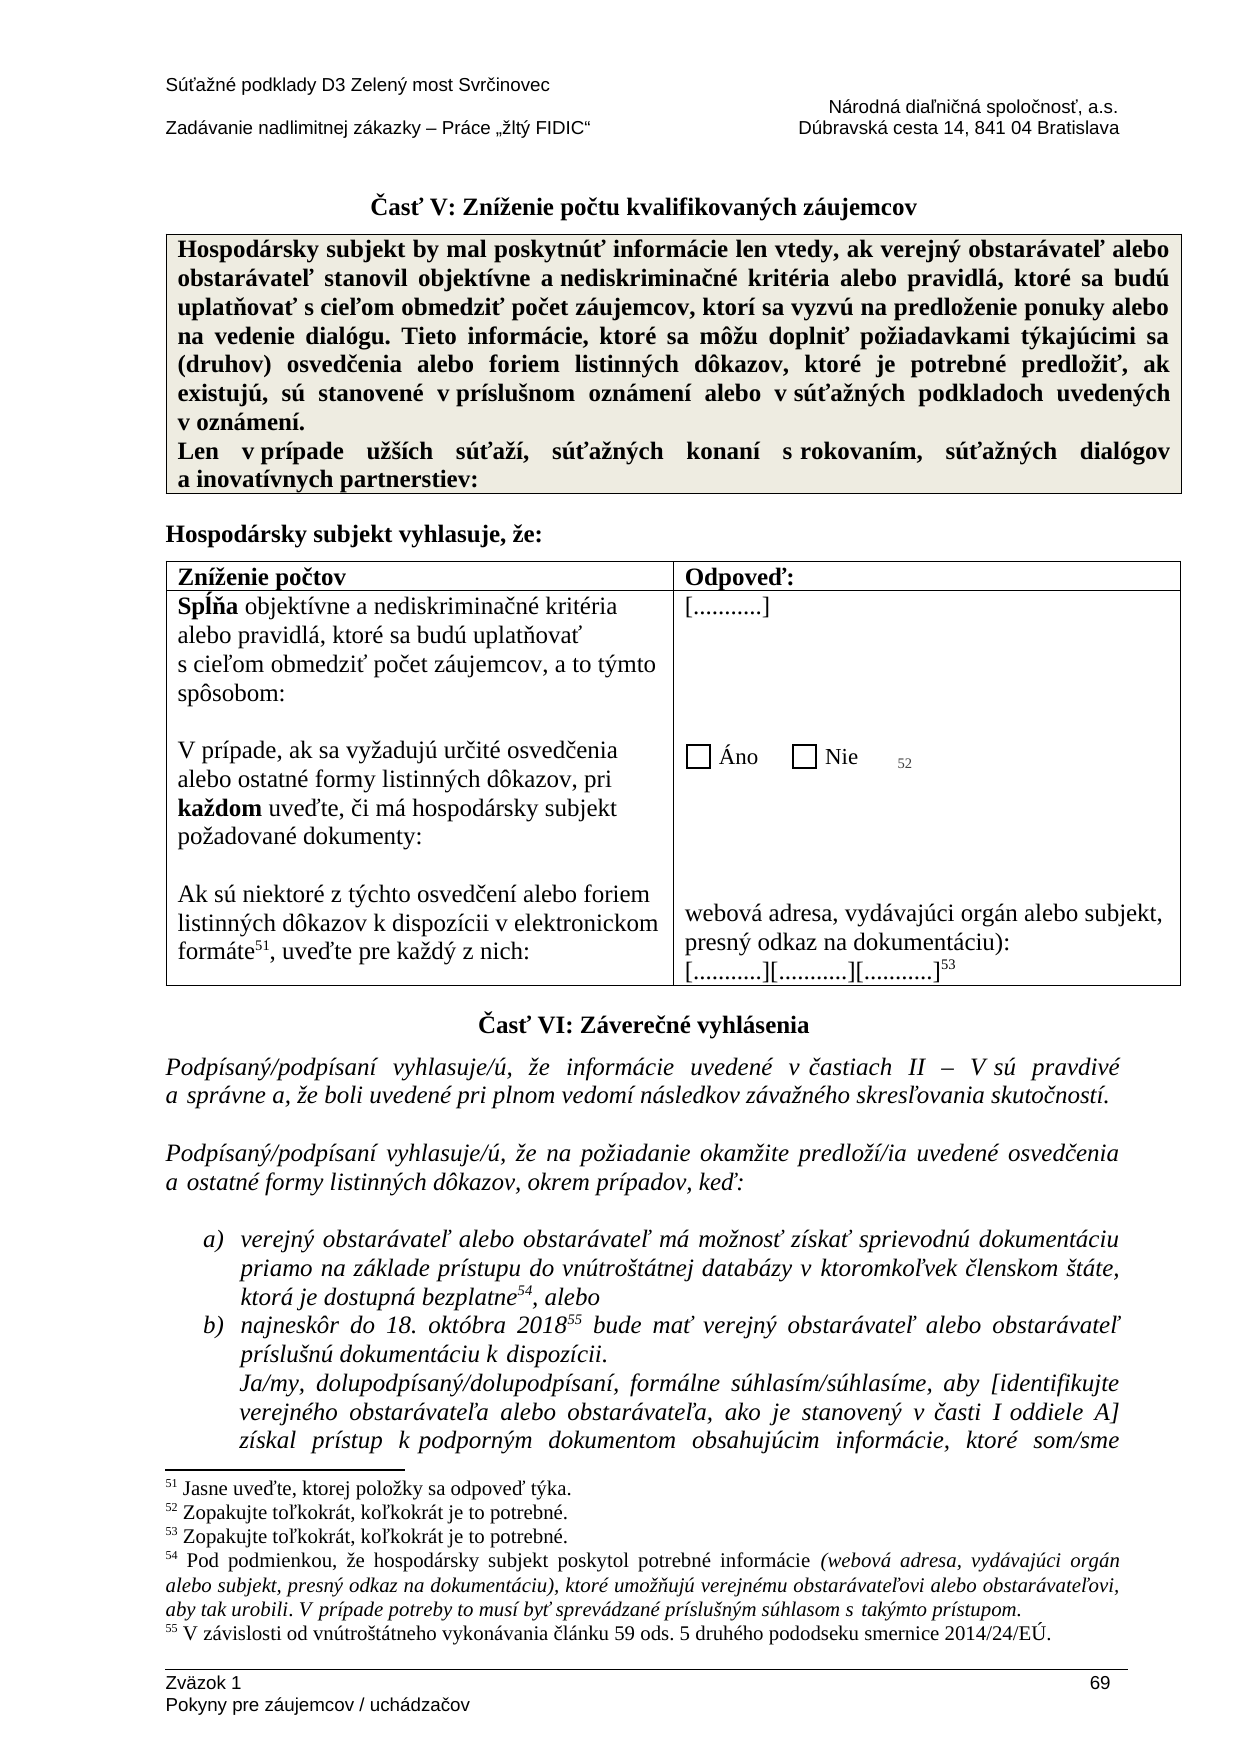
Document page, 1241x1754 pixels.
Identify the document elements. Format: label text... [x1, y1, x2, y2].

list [239, 1368, 1122, 1454]
list najneskôr do 18. októbra 2018 bude mať verejný obstarávateľ alebo obstarávateľ príslušnú dokumentáciu k dispozícii. [203, 1311, 1122, 1368]
table_header Zníženie počtov [167, 562, 673, 590]
text Hospodársky subjekt vyhlasuje, že: [165, 519, 1122, 548]
list verejný obstarávateľ alebo obstarávateľ má možnosť získať sprievodnú dokumentáciu priamo na základe prístupu do vnútroštátnej databázy v ktoromkoľvek členskom štáte, ktorá je dostupná bezplatne, alebo [203, 1224, 1122, 1311]
table_cell Spĺňa objektívne a nediskriminačné kritéria alebo pravidlá, ktoré sa budú uplatňovať s cieľom obmedziť počet záujemcov, a to týmto spôsobom: V prípade, ak sa vyžadujú určité osvedčenia alebo ostatné formy listinných dôkazov, pri každom uveďte, či má hospodársky subjekt požadované dokumenty: Ak sú niektoré z týchto osvedčení alebo foriem listinných dôkazov k dispozícii v elektronickom formáte, uveďte pre každý z nich: [167, 591, 673, 984]
text Podpísaný/podpísaní vyhlasuje/ú, že na požiadanie okamžite predloží/ia uvedené osvedčenia a ostatné formy listinných dôkazov, okrem prípadov, keď: [165, 1138, 1122, 1196]
text Časť V: Zníženie počtu kvalifikovaných záujemcov [165, 192, 1122, 221]
text Podpísaný/podpísaní vyhlasuje/ú, že informácie uvedené v častiach II – V sú pravdivé a správne a, že boli uvedené pri plnom vedomí následkov závažného skresľovania skutočností. [165, 1052, 1122, 1109]
text Časť VI: Záverečné vyhlásenia [165, 1011, 1122, 1039]
table_header Hospodársky subjekt by mal poskytnúť informácie len vtedy, ak verejný obstarávateľ alebo obstarávateľ stanovil objektívne a nediskriminačné kritéria alebo pravidlá, ktoré sa budú uplatňovať s cieľom obmedziť počet záujemcov, ktorí sa vyzvú na predloženie ponuky alebo na vedenie dialógu. Tieto informácie, ktoré sa môžu doplniť požiadavkami týkajúcimi sa (druhov) osvedčenia alebo foriem listinných dôkazov, ktoré je potrebné predložiť, ak existujú, sú stanovené v príslušnom oznámení alebo v súťažných podkladoch uvedených v oznámení. Len v prípade užších súťaží, súťažných konaní s rokovaním, súťažných dialógov a inovatívnych partnerstiev: [167, 235, 1181, 493]
table_header Odpoveď: [674, 562, 1180, 590]
table_cell [...........] webová adresa, vydávajúci orgán alebo subjekt, presný odkaz na dokumentáciu): [...........][...........][...........] [674, 591, 1180, 984]
